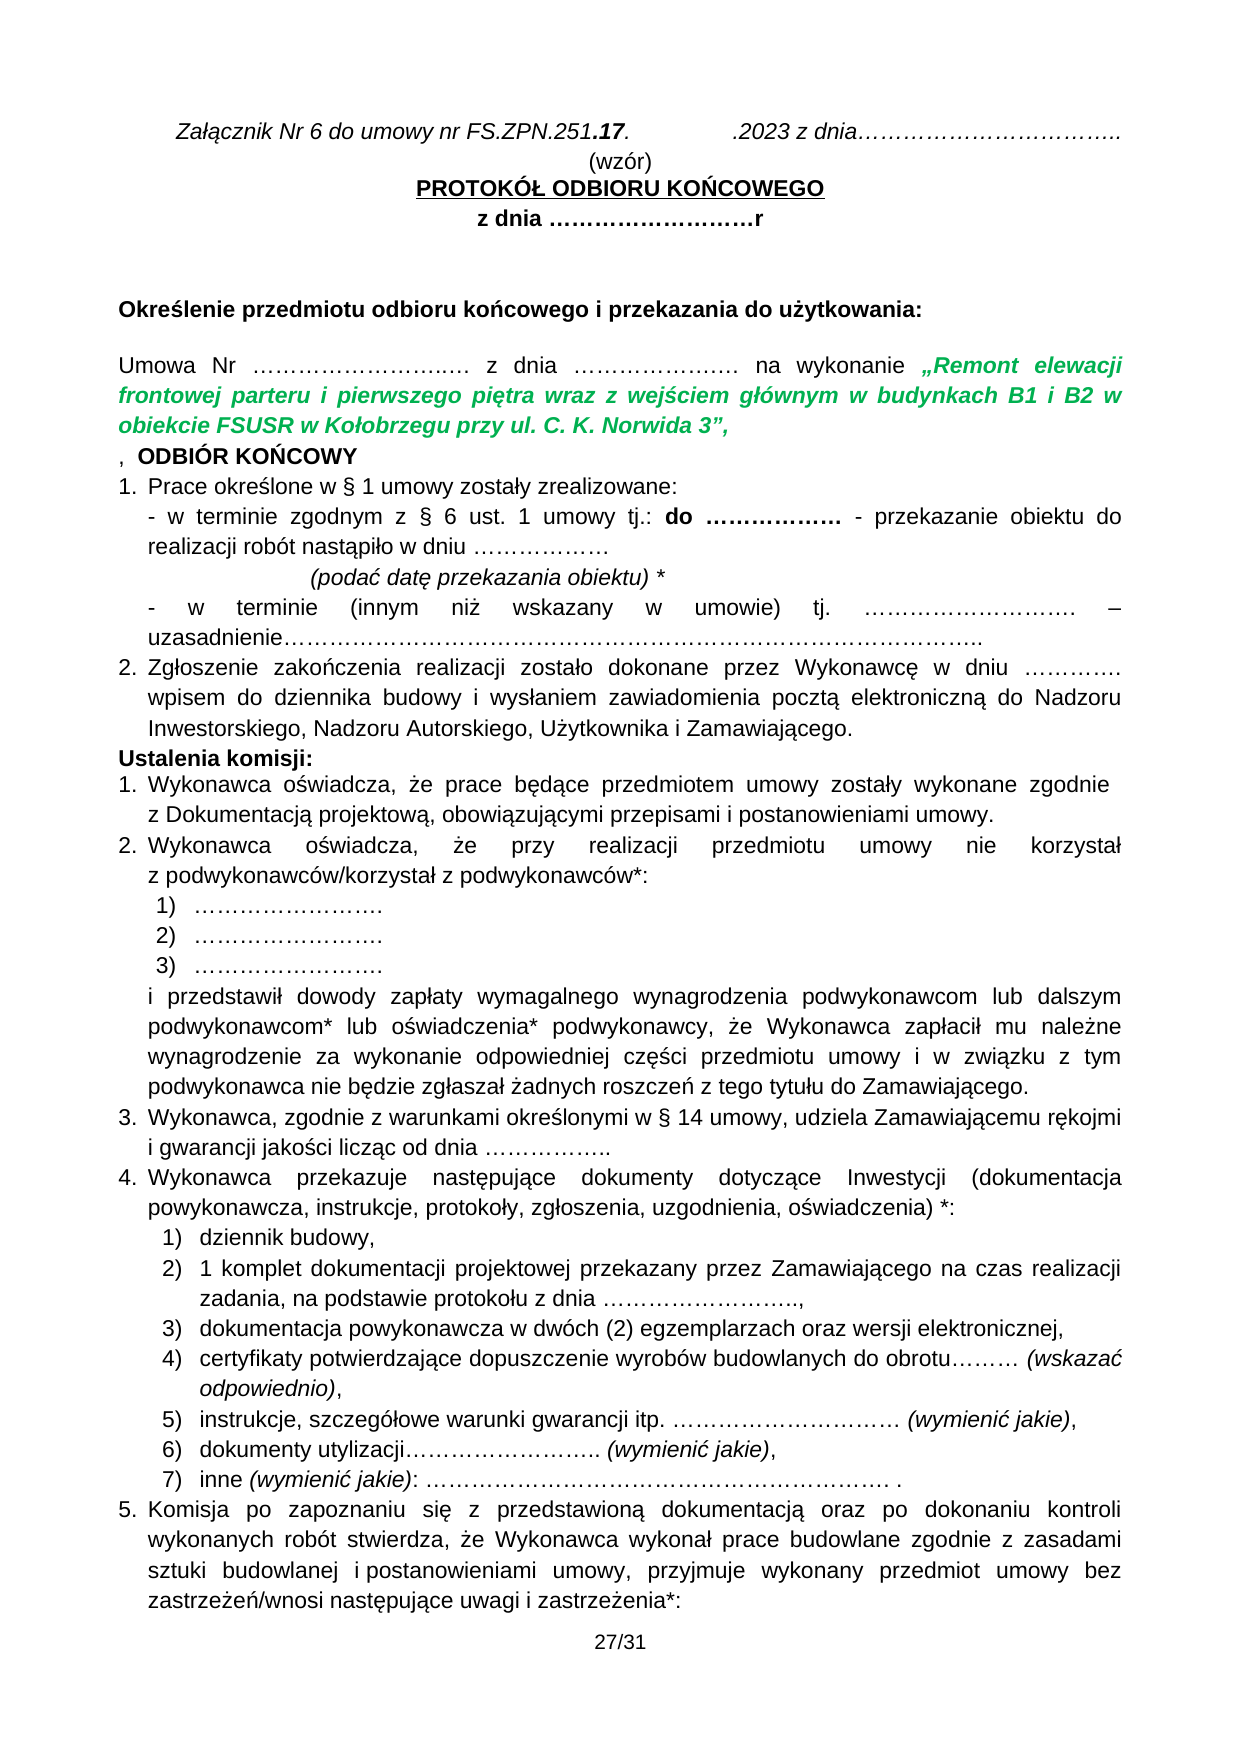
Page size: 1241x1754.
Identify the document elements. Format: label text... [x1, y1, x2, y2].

text i przedstawił dowody zapłaty wymagalnego wynagrodzenia podwykonawcom lub dalszym podwykonawcom* lub oświadczenia* podwykonawcy, że Wykonawca zapłacił mu należne wynagrodzenie za wykonanie odpowiedniej części przedmiotu umowy i w związku z tym podwykonawca nie będzie zgłaszał żadnych roszczeń z tego tytułu do Zamawiającego. [148, 983, 1122, 1099]
text (wzór) [118, 148, 1122, 175]
list Wykonawca, zgodnie z warunkami określonymi w § 14 umowy, udziela Zamawiającemu rękojmi i gwarancji jakości licząc od dnia …………….. [118, 1103, 1122, 1160]
list Wykonawca przekazuje następujące dokumenty dotyczące Inwestycji (dokumentacja powykonawcza, instrukcje, protokoły, zgłoszenia, uzgodnienia, oświadczenia) *: [118, 1164, 1122, 1220]
list 1 komplet dokumentacji projektowej przekazany przez Zamawiającego na czas realizacji zadania, na podstawie protokołu z dnia …………………….., [162, 1254, 1122, 1311]
text - w terminie (innym niż wskazany w umowie) tj. ………………………. – uzasadnienie……………………………………………………………………………….. [148, 594, 1122, 650]
text Ustalenia komisji: [118, 745, 1122, 771]
text Umowa Nr ……………………..… z dnia ……………….… na wykonanie „Remont elewacji frontowej parteru i pierwszego piętra wraz z wejściem głównym w budynkach B1 i B2 w obiekcie FSUSR w Kołobrzegu przy ul. C. K. Norwida 3”, [118, 352, 1122, 439]
list ……………………. [156, 952, 1122, 979]
list Wykonawca oświadcza, że przy realizacji przedmiotu umowy nie korzystał z podwykonawców/korzystał z podwykonawców*: [118, 832, 1122, 888]
text (podać datę przekazania obiektu) * [310, 563, 1122, 590]
list inne (wymienić jakie): ……………………………………………………. . [162, 1466, 1122, 1492]
text PROTOKÓŁ ODBIORU KOŃCOWEGO [118, 175, 1122, 201]
list dziennik budowy, [162, 1224, 1122, 1251]
list Zgłoszenie zakończenia realizacji zostało dokonane przez Wykonawcę w dniu …………. wpisem do dziennika budowy i wysłaniem zawiadomienia pocztą elektroniczną do Nadzoru Inwestorskiego, Nadzoru Autorskiego, Użytkownika i Zamawiającego. [118, 654, 1122, 741]
list Komisja po zapoznaniu się z przedstawioną dokumentacją oraz po dokonaniu kontroli wykonanych robót stwierdza, że Wykonawca wykonał prace budowlane zgodnie z zasadami sztuki budowlanej i postanowieniami umowy, przyjmuje wykonany przedmiot umowy bez zastrzeżeń/wnosi następujące uwagi i zastrzeżenia*: [118, 1496, 1122, 1613]
list dokumentacja powykonawcza w dwóch (2) egzemplarzach oraz wersji elektronicznej, [162, 1315, 1122, 1341]
text - w terminie zgodnym z § 6 ust. 1 umowy tj.: do ……………… - przekazanie obiektu do realizacji robót nastąpiło w dniu ……………… [148, 503, 1122, 560]
list dokumenty utylizacji…………………….. (wymienić jakie), [162, 1436, 1122, 1462]
text z dnia ………………………r [118, 205, 1122, 231]
list ……………………. [156, 892, 1122, 918]
list Prace określone w § 1 umowy zostały zrealizowane: [118, 473, 1122, 499]
list Wykonawca oświadcza, że prace będące przedmiotem umowy zostały wykonane zgodnie z Dokumentacją projektową, obowiązującymi przepisami i postanowieniami umowy. [118, 771, 1122, 828]
text Określenie przedmiotu odbioru końcowego i przekazania do użytkowania: [118, 296, 1122, 322]
text , ODBIÓR KOŃCOWY [118, 443, 1122, 469]
subtitle Załącznik Nr 6 do umowy nr FS.ZPN.251.17. .2023 z dnia…………………………….. [118, 118, 1122, 144]
list certyfikaty potwierdzające dopuszczenie wyrobów budowlanych do obrotu……… (wskazać odpowiednio), [162, 1345, 1122, 1402]
list ……………………. [156, 922, 1122, 948]
list instrukcje, szczegółowe warunki gwarancji itp. ………………………… (wymienić jakie), [162, 1406, 1122, 1432]
